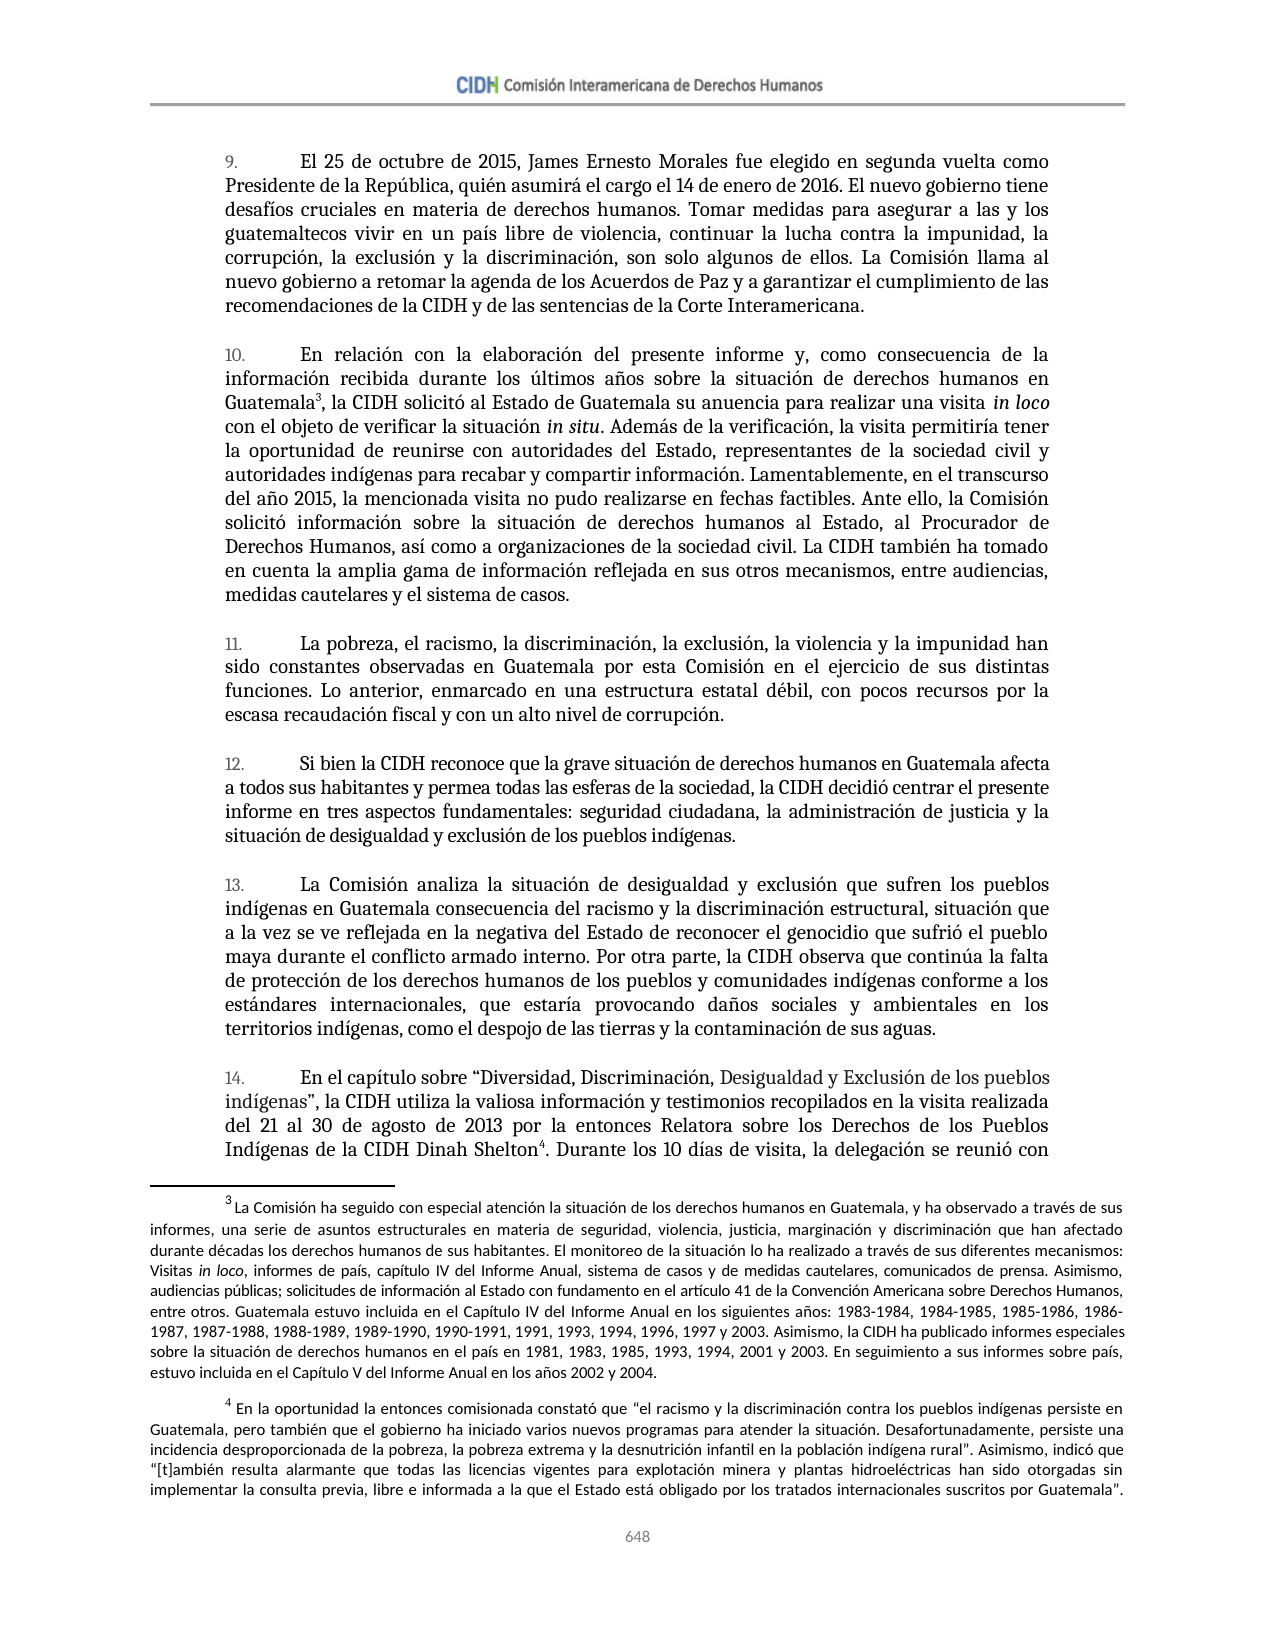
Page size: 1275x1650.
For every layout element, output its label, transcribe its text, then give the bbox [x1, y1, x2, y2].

text La pobreza, el racismo, la discriminación, la exclusión, la violencia y la impunidad han sido constantes observadas en Guatemala por esta Comisión en el ejercicio de sus distintas funciones. Lo anterior, enmarcado en una estructura estatal débil, con pocos recursos por la escasa recaudación fiscal y con un alto nivel de corrupción. [225, 631, 1050, 727]
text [225, 1066, 1050, 1161]
picture [450, 75, 826, 96]
text Si bien la CIDH reconoce que la grave situación de derechos humanos en Guatemala afecta a todos sus habitantes y permea todas las esferas de la sociedad, la CIDH decidió centrar el presente informe en tres aspectos fundamentales: seguridad ciudadana, la administración de justicia y la situación de desigualdad y exclusión de los pueblos indígenas. [225, 752, 1050, 848]
text El 25 de octubre de 2015, James Ernesto Morales fue elegido en segunda vuelta como Presidente de la República, quién asumirá el cargo el 14 de enero de 2016. El nuevo gobierno tiene desafíos cruciales en materia de derechos humanos. Tomar medidas para asegurar a las y los guatemaltecos vivir en un país libre de violencia, continuar la lucha contra la impunidad, la corrupción, la exclusión y la discriminación, son solo algunos de ellos. La Comisión llama al nuevo gobierno a retomar la agenda de los Acuerdos de Paz y a garantizar el cumplimiento de las recomendaciones de la CIDH y de las sentencias de la Corte Interamericana. [225, 150, 1050, 318]
text La Comisión analiza la situación de desigualdad y exclusión que sufren los pueblos indígenas en Guatemala consecuencia del racismo y la discriminación estructural, situación que a la vez se ve reflejada en la negativa del Estado de reconocer el genocidio que sufrió el pueblo maya durante el conflicto armado interno. Por otra parte, la CIDH observa que continúa la falta de protección de los derechos humanos de los pueblos y comunidades indígenas conforme a los estándares internacionales, que estaría provocando daños sociales y ambientales en los territorios indígenas, como el despojo de las tierras y la contaminación de sus aguas. [225, 873, 1050, 1041]
text En relación con la elaboración del presente informe y, como consecuencia de la información recibida durante los últimos años sobre la situación de derechos humanos en Guatemala, la CIDH solicitó al Estado de Guatemala su anuencia para realizar una visita in loco con el objeto de verificar la situación in situ. Además de la verificación, la visita permitiría tener la oportunidad de reunirse con autoridades del Estado, representantes de la sociedad civil y autoridades indígenas para recabar y compartir información. Lamentablemente, en el transcurso del año 2015, la mencionada visita no pudo realizarse en fechas factibles. Ante ello, la Comisión solicitó información sobre la situación de derechos humanos al Estado, al Procurador de Derechos Humanos, así como a organizaciones de la sociedad civil. La CIDH también ha tomado en cuenta la amplia gama de información reflejada en sus otros mecanismos, entre audiencias, medidas cautelares y el sistema de casos. [225, 343, 1050, 606]
